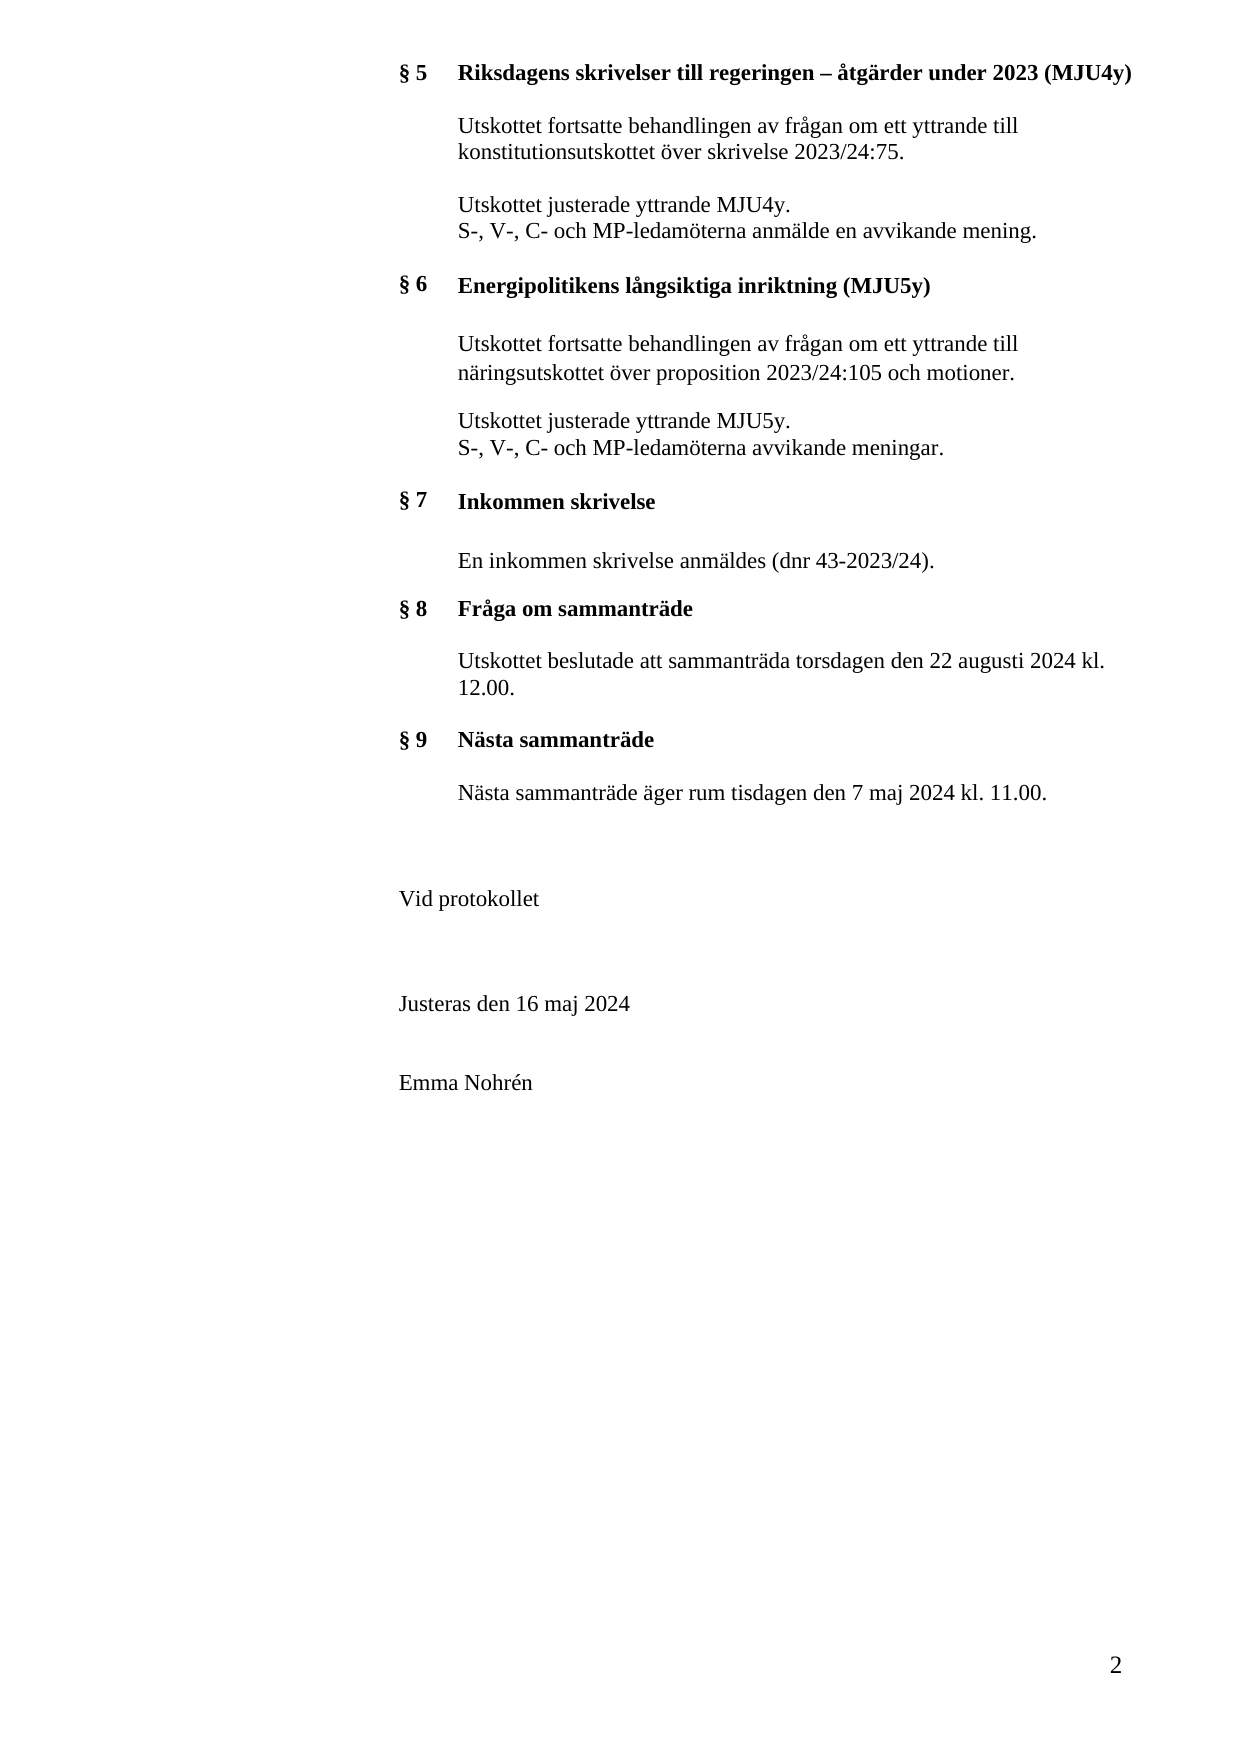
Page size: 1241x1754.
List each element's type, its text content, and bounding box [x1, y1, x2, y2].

table_cell Fråga om sammanträde Utskottet beslutade att sammanträda torsdagen den 22 augusti 2024 kl. 12.00. [450, 595, 1174, 727]
table_cell § 8 [391, 595, 450, 727]
table_cell Inkommen skrivelse En inkommen skrivelse anmäldes (dnr 43-2023/24). [450, 486, 1174, 595]
table_cell Riksdagens skrivelser till regeringen – åtgärder under 2023 (MJU4y) Utskottet fortsatte behandlingen av frågan om ett yttrande till konstitutionsutskottet över skrivelse 2023/24:75. Utskottet justerade yttrande MJU4y. S-, V-, C- och MP-ledamöterna anmälde en avvikande mening. [450, 59, 1174, 270]
table_cell Nästa sammanträde Nästa sammanträde äger rum tisdagen den 7 maj 2024 kl. 11.00. [450, 727, 1174, 858]
table_cell Energipolitikens långsiktiga inriktning (MJU5y) Utskottet fortsatte behandlingen av frågan om ett yttrande till näringsutskottet över proposition 2023/24:105 och motioner. Utskottet justerade yttrande MJU5y. S-, V-, C- och MP-ledamöterna avvikande meningar. [450, 270, 1174, 486]
table_cell § 5 [391, 59, 450, 270]
table_cell Vid protokollet Justeras den 16 maj 2024 Emma Nohrén [391, 858, 1137, 1122]
table_cell § 6 [391, 270, 450, 486]
table_cell § 7 [391, 486, 450, 595]
table_cell § 9 [391, 727, 450, 858]
